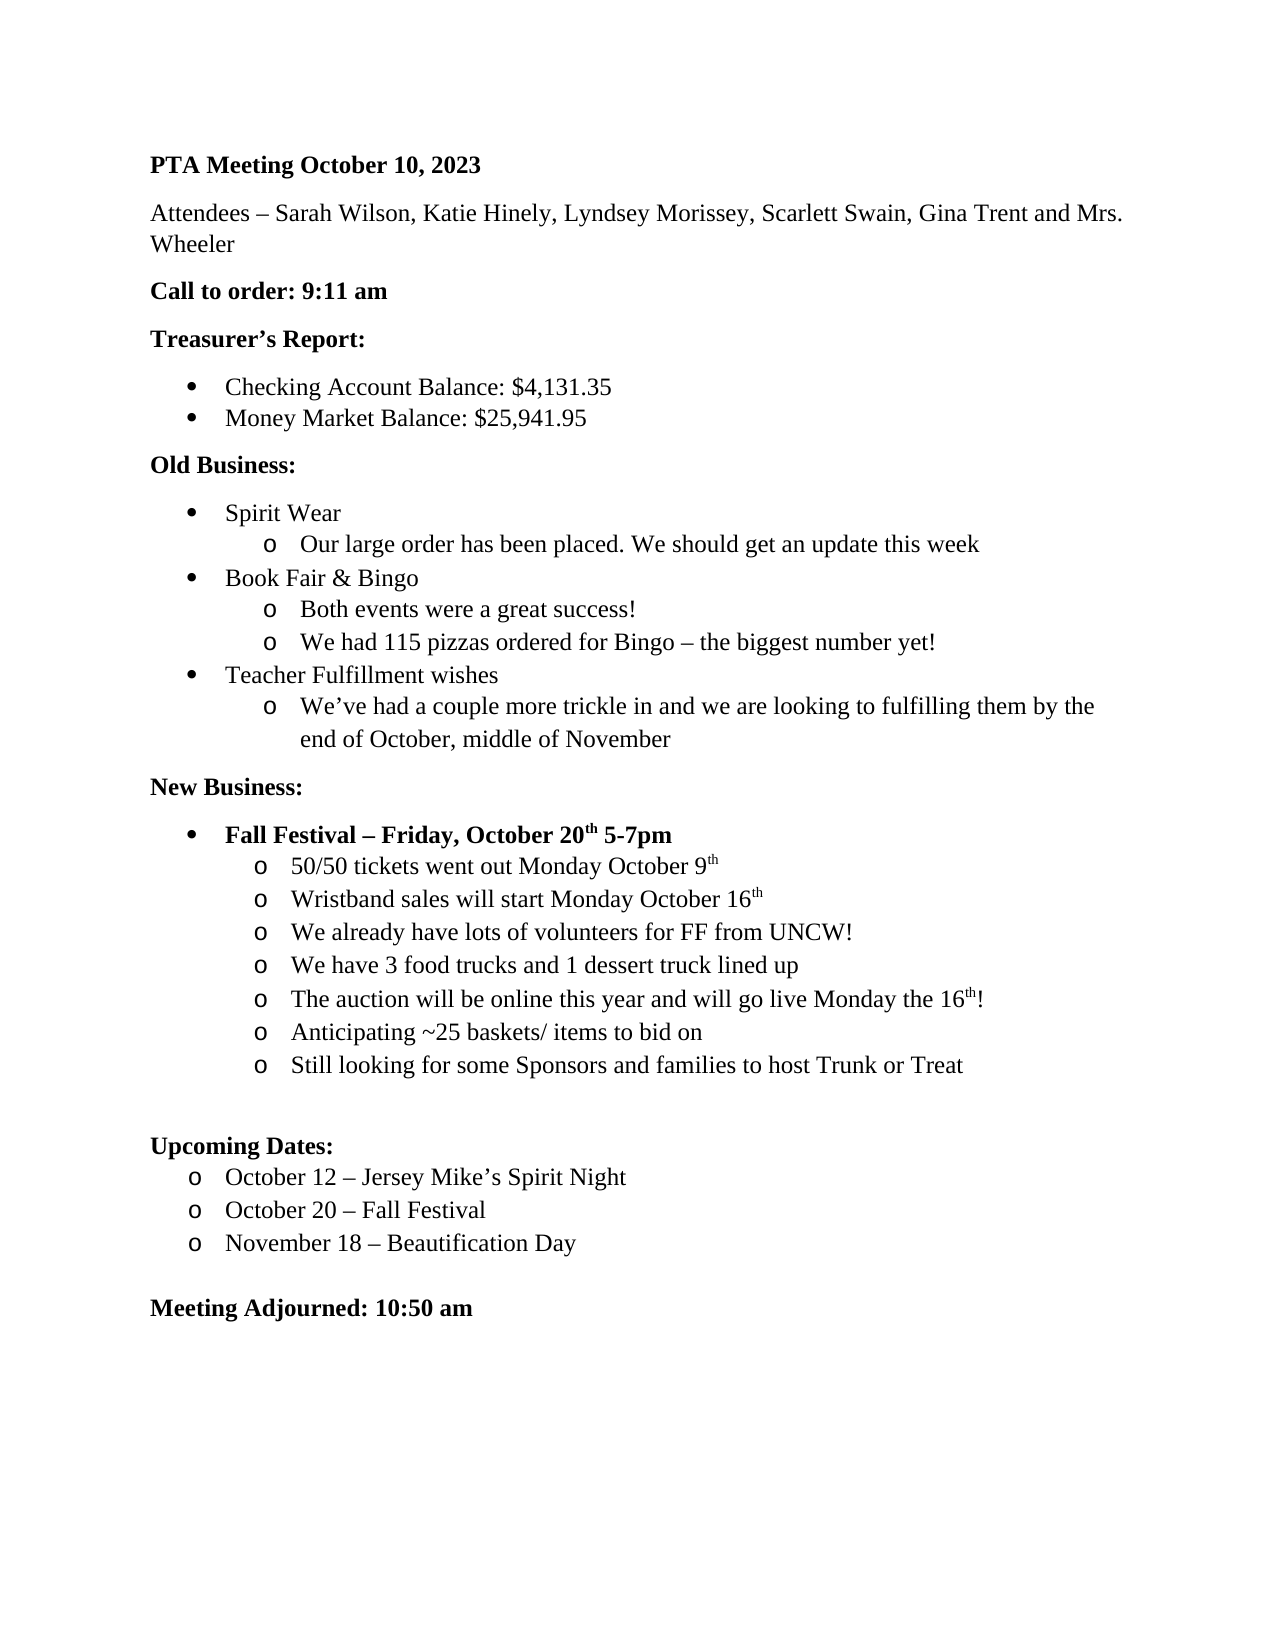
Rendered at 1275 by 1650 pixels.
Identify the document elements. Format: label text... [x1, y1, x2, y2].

list Anticipating ~25 baskets/ items to bid on [253, 1017, 1125, 1048]
text Meeting Adjourned: 10:50 am [150, 1293, 1125, 1322]
text PTA Meeting October 10, 2023 [150, 150, 1125, 179]
list Both events were a great success! [262, 594, 1125, 624]
text Old Business: [150, 451, 1125, 479]
list October 20 – Fall Festival [187, 1195, 1125, 1226]
list Book Fair & Bingo [187, 563, 1125, 591]
list November 18 – Beautification Day [187, 1228, 1125, 1259]
list Money Market Balance: $25,941.95 [187, 403, 1125, 432]
text New Business: [150, 772, 1125, 801]
list Checking Account Balance: $4,131.35 [187, 372, 1125, 401]
list Fall Festival – Friday, October 20th 5-7pm [187, 820, 1125, 848]
list We had 115 pizzas ordered for Bingo – the biggest number yet! [262, 627, 1125, 658]
text Upcoming Dates: [150, 1131, 1125, 1160]
list Still looking for some Sponsors and families to host Trunk or Treat [253, 1050, 1125, 1081]
list Our large order has been placed. We should get an update this week [262, 529, 1125, 560]
list Wristband sales will start Monday October 16th [253, 884, 1125, 915]
list Teacher Fulfillment wishes [187, 660, 1125, 689]
list We’ve had a couple more trickle in and we are looking to fulfilling them by the end of October, middle of November [262, 691, 1125, 753]
list October 12 – Jersey Mike’s Spirit Night [187, 1162, 1125, 1193]
list The auction will be online this year and will go live Monday the 16th! [253, 984, 1125, 1014]
text Treasurer’s Report: [150, 324, 1125, 353]
text Attendees – Sarah Wilson, Katie Hinely, Lyndsey Morissey, Scarlett Swain, Gina Trent and Mrs. Wheeler [150, 198, 1125, 257]
list 50/50 tickets went out Monday October 9th [253, 851, 1125, 882]
list We have 3 food trucks and 1 dessert truck lined up [253, 950, 1125, 981]
list We already have lots of volunteers for FF from UNCW! [253, 917, 1125, 948]
list Spirit Wear [187, 498, 1125, 527]
text Call to order: 9:11 am [150, 276, 1125, 305]
